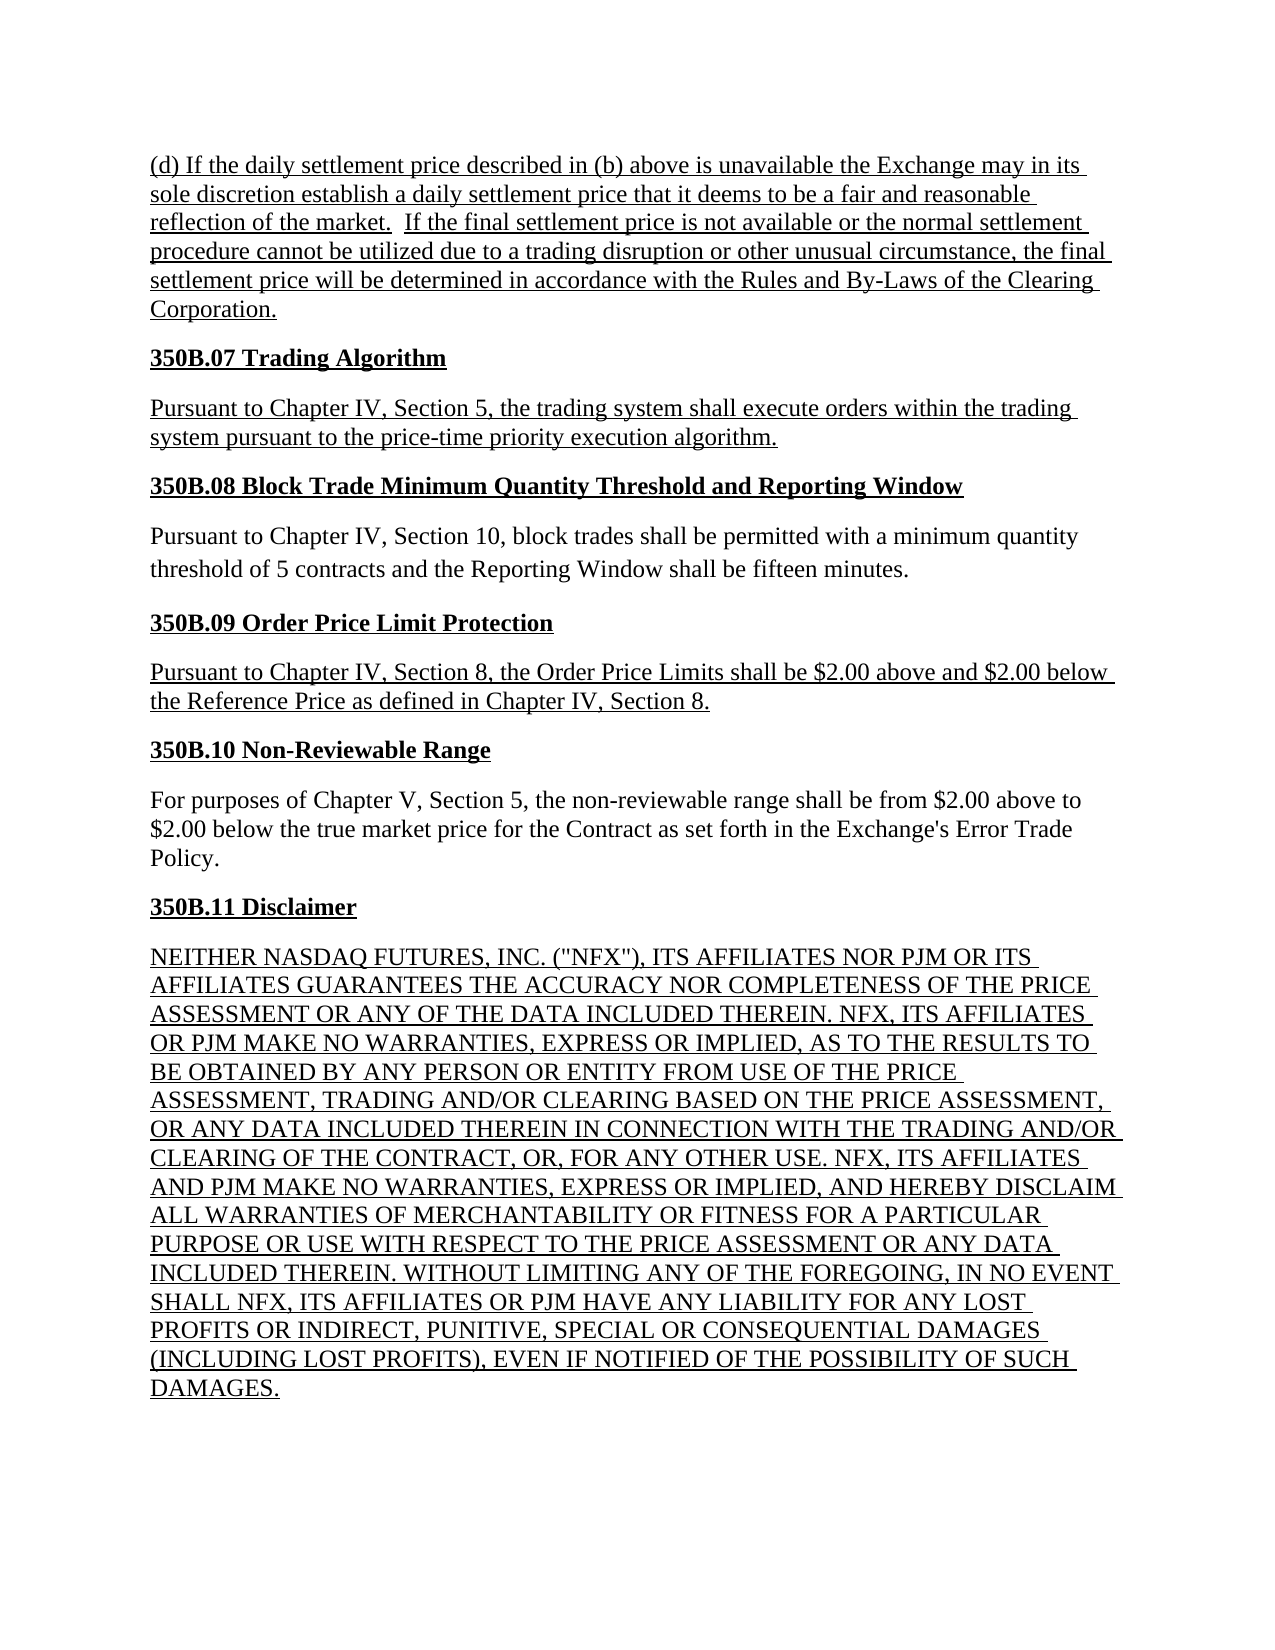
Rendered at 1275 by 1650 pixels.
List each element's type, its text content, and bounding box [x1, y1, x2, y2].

text 350B.09 Order Price Limit Protection [150, 608, 1125, 636]
text For purposes of Chapter V, Section 5, the non-reviewable range shall be from $2.00 above to $2.00 below the true market price for the Contract as set forth in the Exchange's Error Trade Policy. [150, 785, 1125, 871]
text Pursuant to Chapter IV, Section 8, the Order Price Limits shall be $2.00 above and $2.00 below the Reference Price as defined in Chapter IV, Section 8. [150, 657, 1125, 715]
text Pursuant to Chapter IV, Section 10, block trades shall be permitted with a minimum quantity threshold of 5 contracts and the Reporting Window shall be fifteen minutes. [150, 521, 1125, 583]
text NEITHER NASDAQ FUTURES, INC. ("NFX"), ITS AFFILIATES NOR PJM OR ITS AFFILIATES GUARANTEES THE ACCURACY NOR COMPLETENESS OF THE PRICE ASSESSMENT OR ANY OF THE DATA INCLUDED THEREIN. NFX, ITS AFFILIATES OR PJM MAKE NO WARRANTIES, EXPRESS OR IMPLIED, AS TO THE RESULTS TO BE OBTAINED BY ANY PERSON OR ENTITY FROM USE OF THE PRICE ASSESSMENT, TRADING AND/OR CLEARING BASED ON THE PRICE ASSESSMENT, OR ANY DATA INCLUDED THEREIN IN CONNECTION WITH THE TRADING AND/OR CLEARING OF THE CONTRACT, OR, FOR ANY OTHER USE. NFX, ITS AFFILIATES AND PJM MAKE NO WARRANTIES, EXPRESS OR IMPLIED, AND HEREBY DISCLAIM ALL WARRANTIES OF MERCHANTABILITY OR FITNESS FOR A PARTICULAR PURPOSE OR USE WITH RESPECT TO THE PRICE ASSESSMENT OR ANY DATA INCLUDED THEREIN. WITHOUT LIMITING ANY OF THE FOREGOING, IN NO EVENT SHALL NFX, ITS AFFILIATES OR PJM HAVE ANY LIABILITY FOR ANY LOST PROFITS OR INDIRECT, PUNITIVE, SPECIAL OR CONSEQUENTIAL DAMAGES (INCLUDING LOST PROFITS), EVEN IF NOTIFIED OF THE POSSIBILITY OF SUCH DAMAGES. [150, 942, 1125, 1402]
text 350B.11 Disclaimer [150, 892, 1125, 921]
text 350B.08 Block Trade Minimum Quantity Threshold and Reporting Window [150, 471, 1125, 500]
text 350B.07 Trading Algorithm [150, 343, 1125, 372]
text Pursuant to Chapter IV, Section 5, the trading system shall execute orders within the trading system pursuant to the price-time priority execution algorithm. [150, 393, 1125, 450]
text 350B.10 Non-Reviewable Range [150, 736, 1125, 764]
text (d) If the daily settlement price described in (b) above is unavailable the Exchange may in its sole discretion establish a daily settlement price that it deems to be a fair and reasonable reflection of the market. If the final settlement price is not available or the normal settlement procedure cannot be utilized due to a trading disruption or other unusual circumstance, the final settlement price will be determined in accordance with the Rules and By-Laws of the Clearing Corporation. [150, 150, 1125, 322]
